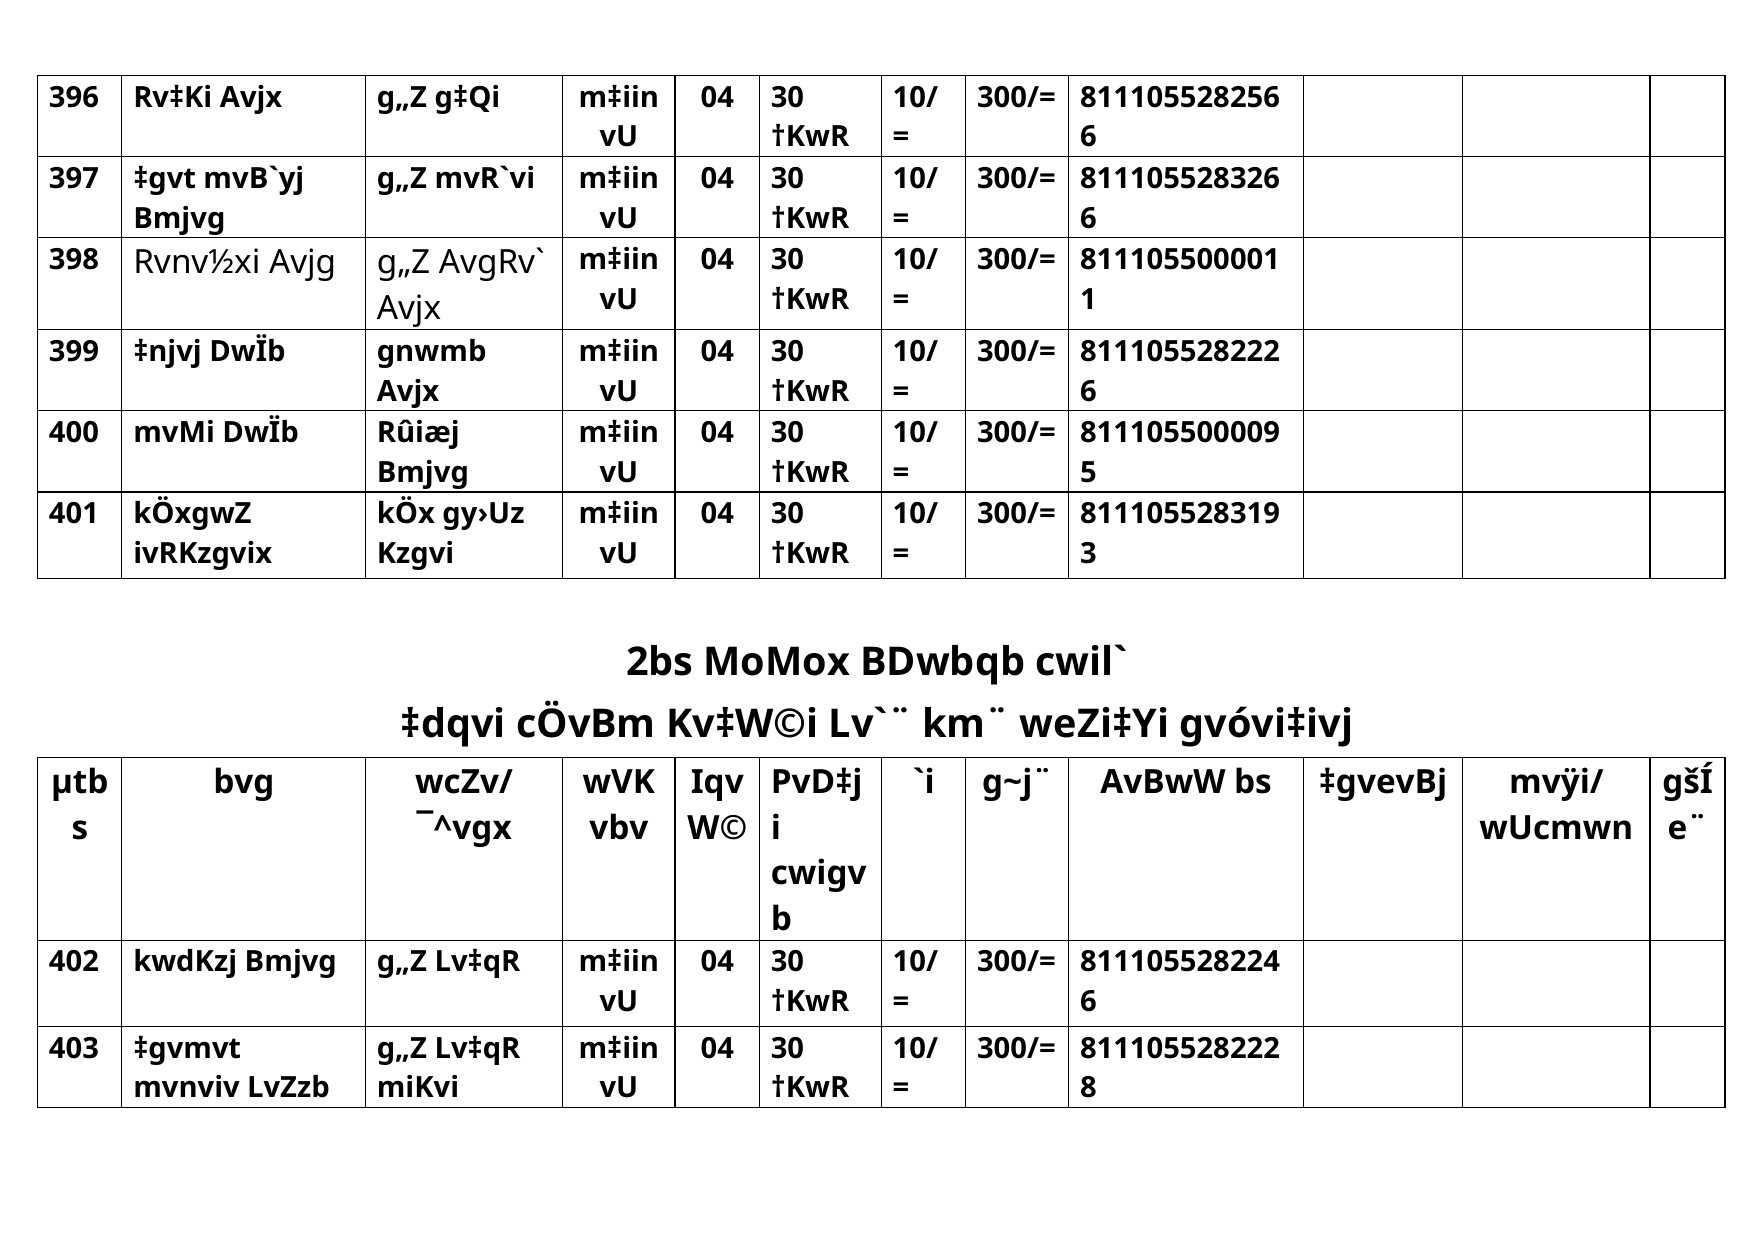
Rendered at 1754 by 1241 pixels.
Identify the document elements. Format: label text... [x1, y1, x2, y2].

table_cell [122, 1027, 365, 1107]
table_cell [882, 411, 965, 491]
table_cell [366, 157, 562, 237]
text ‡dqvi cÖvBm Kv‡W©i Lv`¨ km¨ weZi‡Yi gvóvi‡ivj [75, 695, 1679, 749]
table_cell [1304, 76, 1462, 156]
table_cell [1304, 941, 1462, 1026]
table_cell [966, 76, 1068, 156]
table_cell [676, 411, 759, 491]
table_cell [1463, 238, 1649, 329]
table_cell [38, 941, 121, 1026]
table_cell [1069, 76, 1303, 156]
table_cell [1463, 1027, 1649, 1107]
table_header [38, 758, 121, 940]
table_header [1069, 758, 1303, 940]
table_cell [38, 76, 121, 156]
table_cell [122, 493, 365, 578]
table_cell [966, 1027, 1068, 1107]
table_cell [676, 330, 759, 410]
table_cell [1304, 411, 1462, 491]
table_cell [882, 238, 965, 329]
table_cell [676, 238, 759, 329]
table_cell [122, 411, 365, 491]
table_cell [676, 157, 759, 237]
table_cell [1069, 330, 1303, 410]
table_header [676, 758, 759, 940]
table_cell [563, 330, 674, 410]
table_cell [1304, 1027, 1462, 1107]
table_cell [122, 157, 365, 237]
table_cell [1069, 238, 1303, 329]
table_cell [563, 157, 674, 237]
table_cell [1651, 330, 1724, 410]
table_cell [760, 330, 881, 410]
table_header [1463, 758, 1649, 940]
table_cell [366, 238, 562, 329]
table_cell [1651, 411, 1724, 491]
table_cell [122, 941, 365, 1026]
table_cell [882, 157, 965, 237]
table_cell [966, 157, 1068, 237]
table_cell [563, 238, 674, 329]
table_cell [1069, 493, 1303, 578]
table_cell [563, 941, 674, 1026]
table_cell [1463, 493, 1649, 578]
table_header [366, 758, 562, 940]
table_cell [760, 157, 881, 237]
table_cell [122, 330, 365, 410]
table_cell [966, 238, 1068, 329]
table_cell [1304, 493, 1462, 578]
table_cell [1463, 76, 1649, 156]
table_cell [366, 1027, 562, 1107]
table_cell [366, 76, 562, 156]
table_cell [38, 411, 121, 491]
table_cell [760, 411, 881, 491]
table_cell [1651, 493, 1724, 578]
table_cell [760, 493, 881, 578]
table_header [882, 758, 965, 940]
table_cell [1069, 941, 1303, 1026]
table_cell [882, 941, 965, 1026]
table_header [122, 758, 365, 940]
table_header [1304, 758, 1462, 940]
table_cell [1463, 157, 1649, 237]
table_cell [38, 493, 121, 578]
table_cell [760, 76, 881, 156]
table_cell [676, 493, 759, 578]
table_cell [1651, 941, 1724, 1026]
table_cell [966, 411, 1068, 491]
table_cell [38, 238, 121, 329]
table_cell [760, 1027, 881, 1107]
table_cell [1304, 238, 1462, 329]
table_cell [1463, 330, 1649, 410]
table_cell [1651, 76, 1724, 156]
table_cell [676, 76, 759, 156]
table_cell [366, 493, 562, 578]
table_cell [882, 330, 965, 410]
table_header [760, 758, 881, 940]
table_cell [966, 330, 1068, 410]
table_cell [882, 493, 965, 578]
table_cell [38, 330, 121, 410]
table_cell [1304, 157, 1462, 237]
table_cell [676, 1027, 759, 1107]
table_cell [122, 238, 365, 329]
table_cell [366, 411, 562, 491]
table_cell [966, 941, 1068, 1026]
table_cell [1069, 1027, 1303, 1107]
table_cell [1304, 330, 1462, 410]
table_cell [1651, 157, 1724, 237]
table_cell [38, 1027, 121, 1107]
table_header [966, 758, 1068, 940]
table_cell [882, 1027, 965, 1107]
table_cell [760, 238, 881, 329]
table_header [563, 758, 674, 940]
text 2bs MoMox BDwbqb cwil` [75, 633, 1679, 687]
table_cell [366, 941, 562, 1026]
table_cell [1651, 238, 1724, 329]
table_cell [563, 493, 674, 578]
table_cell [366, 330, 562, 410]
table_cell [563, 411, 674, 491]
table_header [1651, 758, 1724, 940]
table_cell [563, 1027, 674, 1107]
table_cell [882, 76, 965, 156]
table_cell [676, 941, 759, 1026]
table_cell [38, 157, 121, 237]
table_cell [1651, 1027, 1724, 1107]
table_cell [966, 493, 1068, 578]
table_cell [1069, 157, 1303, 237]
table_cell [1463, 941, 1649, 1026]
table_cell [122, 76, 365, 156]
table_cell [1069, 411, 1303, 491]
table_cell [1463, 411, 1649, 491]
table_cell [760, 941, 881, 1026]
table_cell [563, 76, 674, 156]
